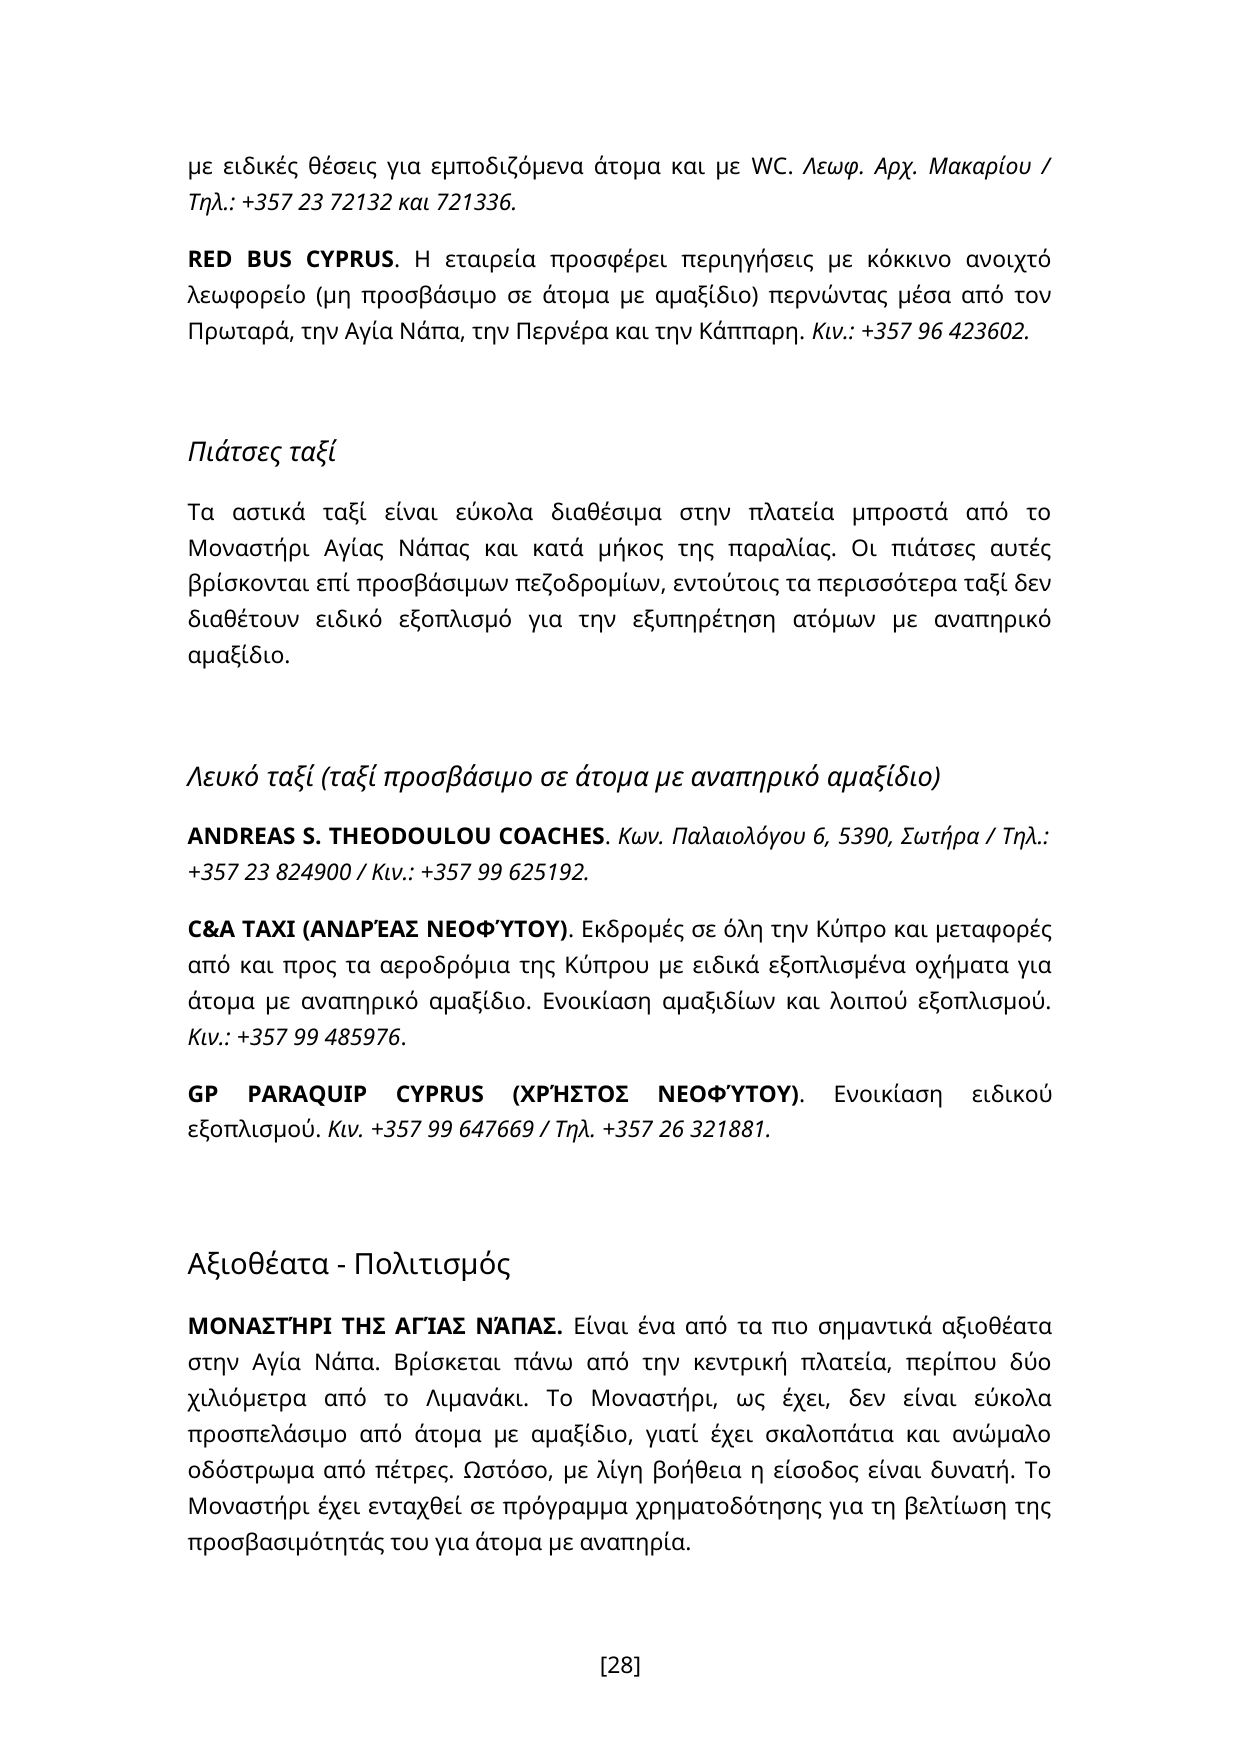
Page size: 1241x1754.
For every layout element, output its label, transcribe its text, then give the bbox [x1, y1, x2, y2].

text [187, 150, 1053, 217]
text Red Bus Cyprus. Η εταιρεία προσφέρει περιηγήσεις με κόκκινο ανοιχτό λεωφορείο (μη προσβάσιμο σε άτομα με αμαξίδιο) περνώντας μέσα από τον Πρωταρά, την Αγία Νάπα, την Περνέρα και την Κάππαρη. Κιν.: +357 96 423602. [187, 243, 1053, 346]
text Andreas S. Theodoulou Coaches. Κων. Παλαιολόγου 6, 5390, Σωτήρα / Τηλ.: +357 23 824900 / Κιν.: +357 99 625192. [187, 820, 1053, 887]
subtitle Πιάτσες ταξί [187, 432, 1053, 469]
text GP Paraquip Cyprus (Χρήστος Νεοφύτου). Ενοικίαση ειδικού εξοπλισμού. Κιν. +357 99 647669 / Τηλ. +357 26 321881. [187, 1077, 1053, 1145]
subtitle Λευκό ταξί (ταξί προσβάσιμο σε άτομα με αναπηρικό αμαξίδιο) [187, 757, 1053, 794]
subtitle Αξιοθέατα - Πολιτισμός [187, 1244, 1053, 1283]
text Μοναστήρι της Αγίας Νάπας. Είναι ένα από τα πιο σημαντικά αξιοθέατα στην Αγία Νάπα. Βρίσκεται πάνω από την κεντρική πλατεία, περίπου δύο χιλιόμετρα από το Λιμανάκι. Το Μοναστήρι, ως έχει, δεν είναι εύκολα προσπελάσιμο από άτομα με αμαξίδιο, γιατί έχει σκαλοπάτια και ανώμαλο οδόστρωμα από πέτρες. Ωστόσο, με λίγη βοήθεια η είσοδος είναι δυνατή. Το Μοναστήρι έχει ενταχθεί σε πρόγραμμα χρηματοδότησης για τη βελτίωση της προσβασιμότητάς του για άτομα με αναπηρία. [187, 1310, 1053, 1557]
text Τα αστικά ταξί είναι εύκολα διαθέσιμα στην πλατεία μπροστά από το Μοναστήρι Αγίας Νάπας και κατά μήκος της παραλίας. Οι πιάτσες αυτές βρίσκονται επί προσβάσιμων πεζοδρομίων, εντούτοις τα περισσότερα ταξί δεν διαθέτουν ειδικό εξοπλισμό για την εξυπηρέτηση ατόμων με αναπηρικό αμαξίδιο. [187, 496, 1053, 671]
text C&A Taxi (Ανδρέας Νεοφύτου). Εκδρομές σε όλη την Κύπρο και μεταφορές από και προς τα αεροδρόμια της Κύπρου με ειδικά εξοπλισμένα οχήματα για άτομα με αναπηρικό αμαξίδιο. Ενοικίαση αμαξιδίων και λοιπού εξοπλισμού. Κιν.: +357 99 485976. [187, 913, 1053, 1052]
